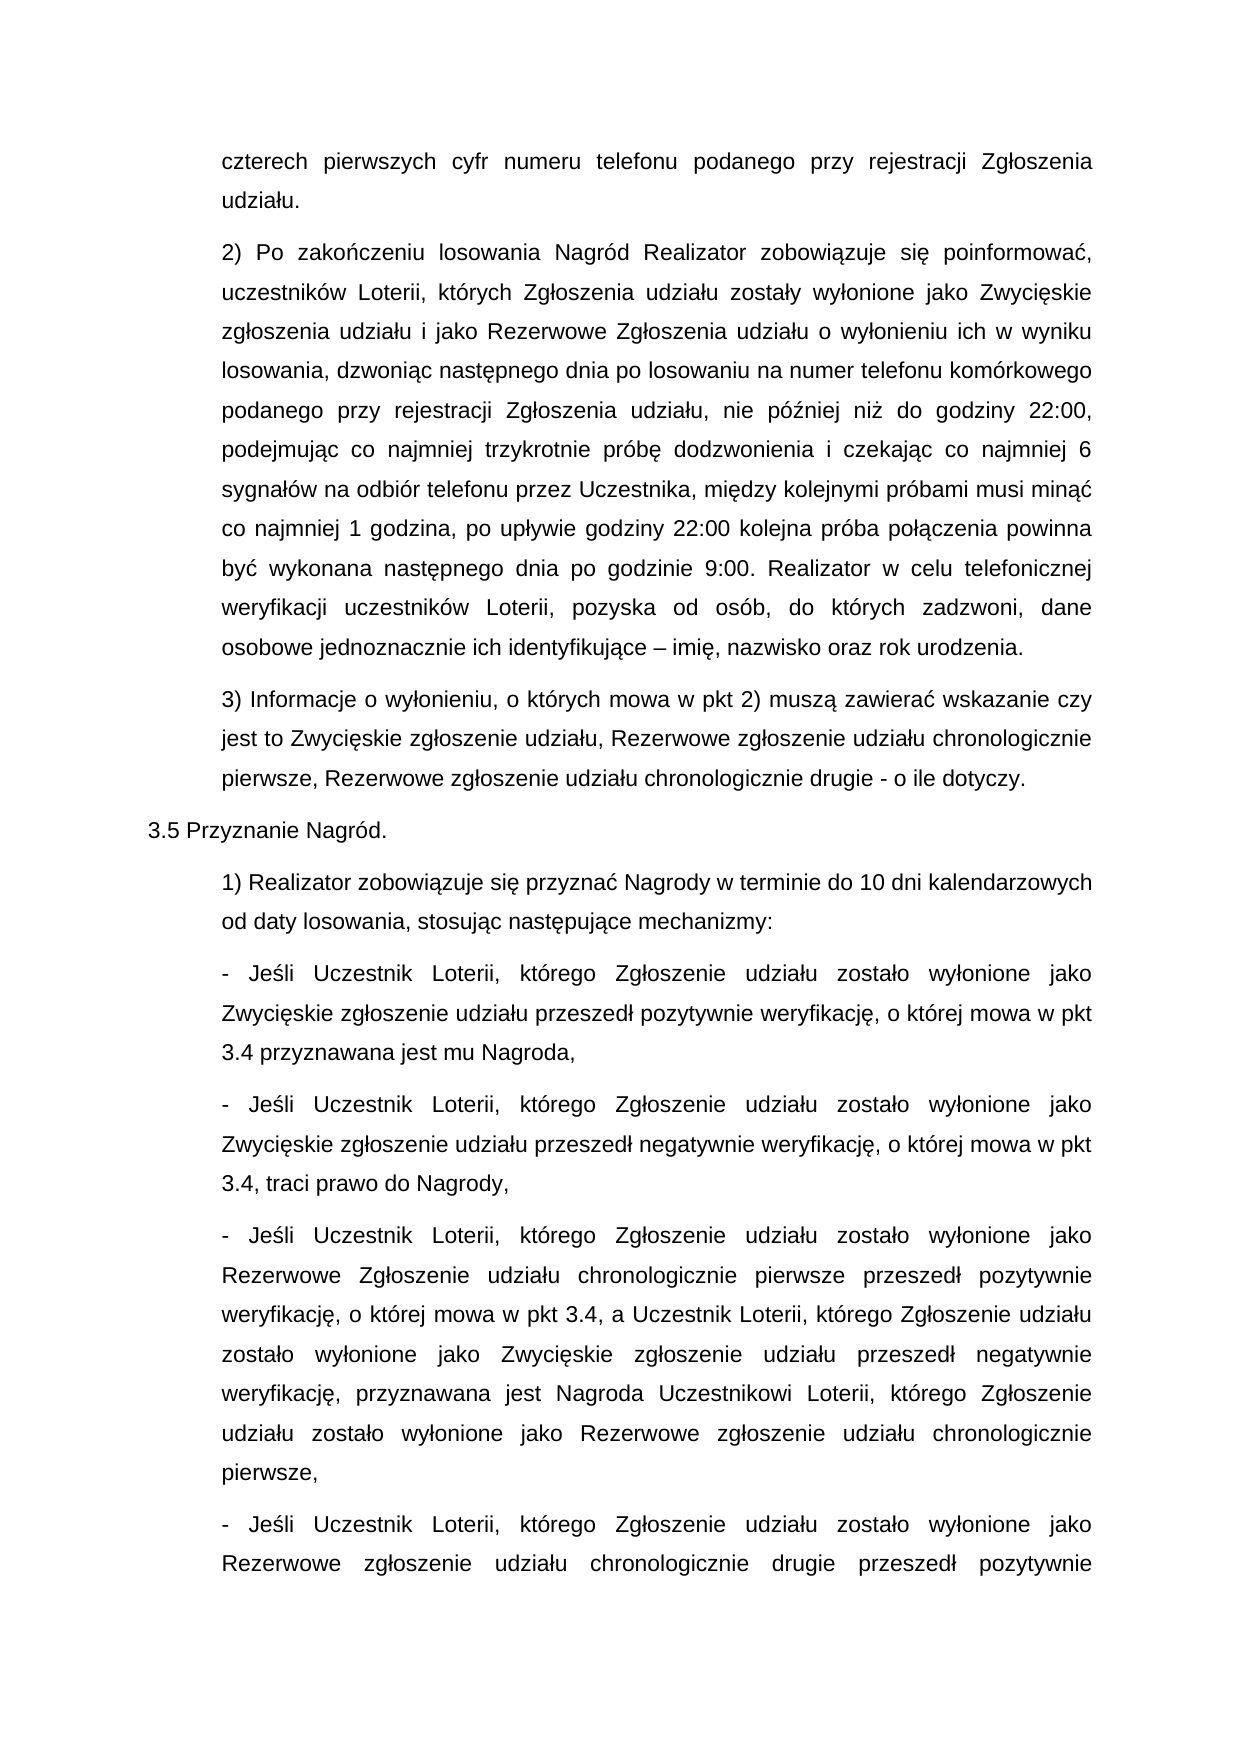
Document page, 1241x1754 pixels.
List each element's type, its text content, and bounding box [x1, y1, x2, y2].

text - Jeśli Uczestnik Loterii, którego Zgłoszenie udziału zostało wyłonione jako Rezerwowe Zgłoszenie udziału chronologicznie pierwsze przeszedł pozytywnie weryfikację, o której mowa w pkt 3.4, a Uczestnik Loterii, którego Zgłoszenie udziału zostało wyłonione jako Zwycięskie zgłoszenie udziału przeszedł negatywnie weryfikację, przyznawana jest Nagroda Uczestnikowi Loterii, którego Zgłoszenie udziału zostało wyłonione jako Rezerwowe zgłoszenie udziału chronologicznie pierwsze, [221, 1222, 1093, 1485]
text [221, 1511, 1093, 1577]
text - Jeśli Uczestnik Loterii, którego Zgłoszenie udziału zostało wyłonione jako Zwycięskie zgłoszenie udziału przeszedł pozytywnie weryfikację, o której mowa w pkt 3.4 przyznawana jest mu Nagroda, [221, 960, 1093, 1066]
text 3.5 Przyznanie Nagród. [148, 817, 1093, 843]
text - Jeśli Uczestnik Loterii, którego Zgłoszenie udziału zostało wyłonione jako Zwycięskie zgłoszenie udziału przeszedł negatywnie weryfikację, o której mowa w pkt 3.4, traci prawo do Nagrody, [221, 1091, 1093, 1196]
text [221, 148, 1093, 213]
text 3) Informacje o wyłonieniu, o których mowa w pkt 2) muszą zawierać wskazanie czy jest to Zwycięskie zgłoszenie udziału, Rezerwowe zgłoszenie udziału chronologicznie pierwsze, Rezerwowe zgłoszenie udziału chronologicznie drugie - o ile dotyczy. [221, 686, 1093, 791]
text 2) Po zakończeniu losowania Nagród Realizator zobowiązuje się poinformować, uczestników Loterii, których Zgłoszenia udziału zostały wyłonione jako Zwycięskie zgłoszenia udziału i jako Rezerwowe Zgłoszenia udziału o wyłonieniu ich w wyniku losowania, dzwoniąc następnego dnia po losowaniu na numer telefonu komórkowego podanego przy rejestracji Zgłoszenia udziału, nie później niż do godziny 22:00, podejmując co najmniej trzykrotnie próbę dodzwonienia i czekając co najmniej 6 sygnałów na odbiór telefonu przez Uczestnika, między kolejnymi próbami musi minąć co najmniej 1 godzina, po upływie godziny 22:00 kolejna próba połączenia powinna być wykonana następnego dnia po godzinie 9:00. Realizator w celu telefonicznej weryfikacji uczestników Loterii, pozyska od osób, do których zadzwoni, dane osobowe jednoznacznie ich identyfikujące – imię, nazwisko oraz rok urodzenia. [221, 239, 1093, 660]
text 1) Realizator zobowiązuje się przyznać Nagrody w terminie do 10 dni kalendarzowych od daty losowania, stosując następujące mechanizmy: [221, 869, 1093, 934]
